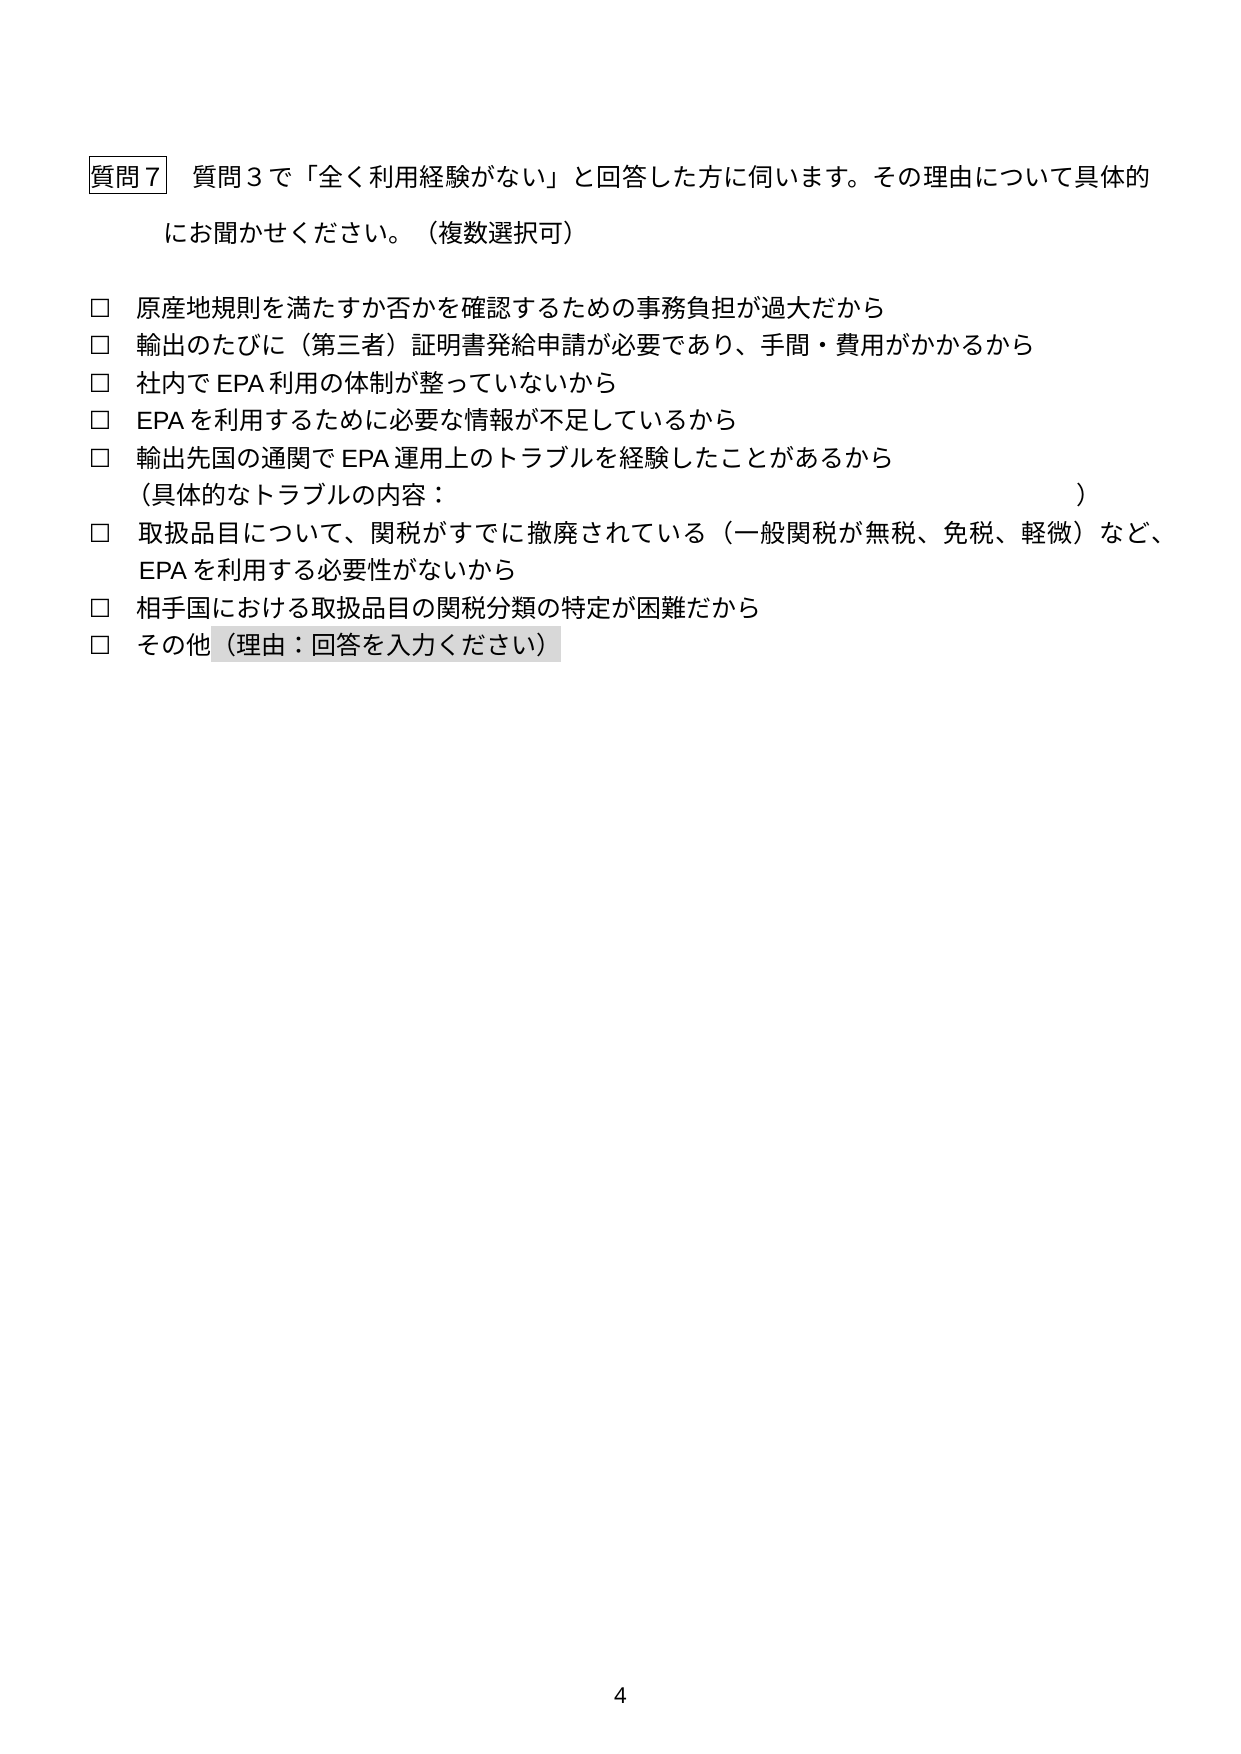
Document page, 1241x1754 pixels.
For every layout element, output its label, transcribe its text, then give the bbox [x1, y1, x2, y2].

text その他（理由：回答を入力ください） [89, 625, 1152, 663]
text EPAを利用するために必要な情報が不足しているから [89, 400, 1152, 438]
text 社内でEPA利用の体制が整っていないから [89, 363, 1152, 400]
text 輸出先国の通関でEPA運用上のトラブルを経験したことがあるから [89, 438, 1152, 475]
list （具体的なトラブルの内容： ） [126, 475, 1152, 513]
text 取扱品目について、関税がすでに撤廃されている（一般関税が無税、免税、軽微）など、EPAを利用する必要性がないから [89, 513, 1152, 588]
text 輸出のたびに（第三者）証明書発給申請が必要であり、手間・費用がかかるから [89, 325, 1152, 363]
text 質問７ 質問３で「全く利用経験がない」と回答した方に伺います。その理由について具体的にお聞かせください。（複数選択可） [89, 138, 1152, 250]
text 原産地規則を満たすか否かを確認するための事務負担が過大だから [89, 288, 1152, 325]
text 相手国における取扱品目の関税分類の特定が困難だから [89, 588, 1152, 625]
